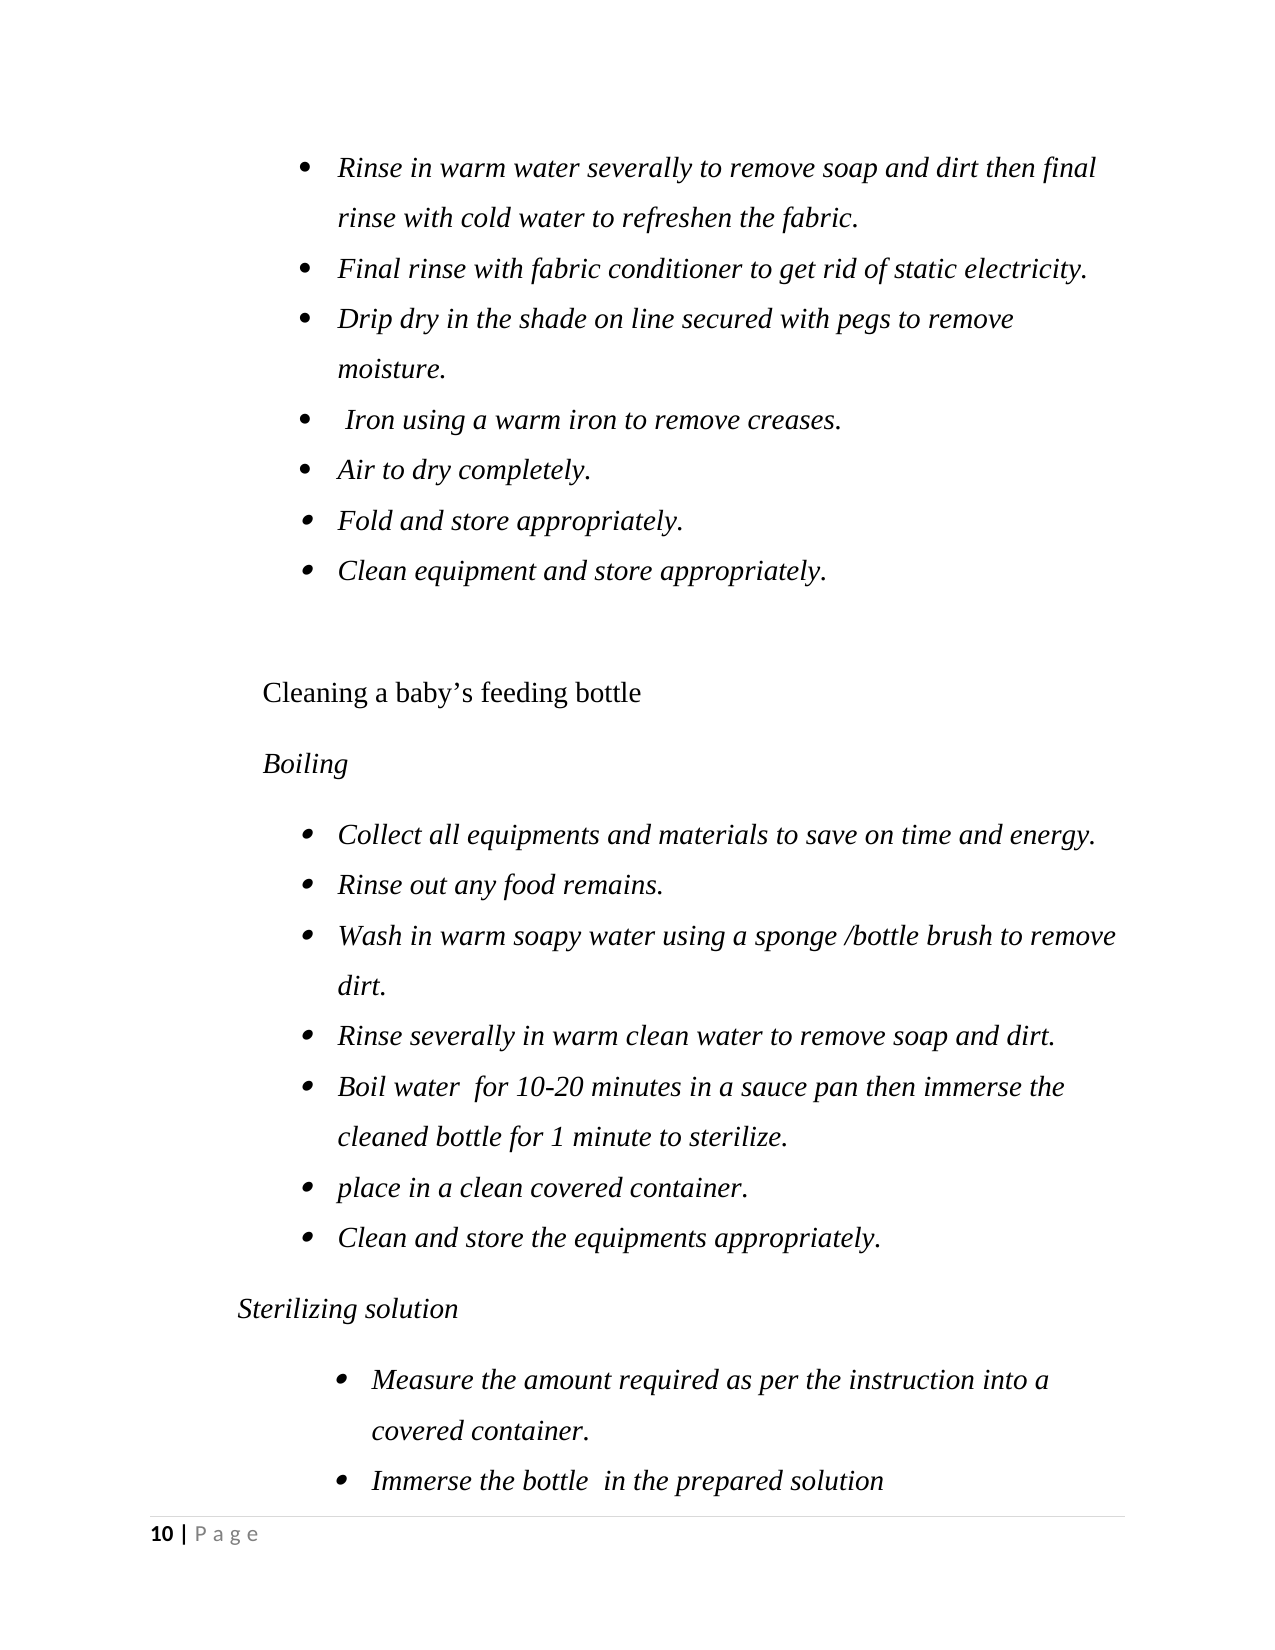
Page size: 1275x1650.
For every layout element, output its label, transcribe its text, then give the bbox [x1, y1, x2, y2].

list Final rinse with fabric conditioner to get rid of static electricity. [300, 251, 1125, 284]
list Rinse severally in warm clean water to remove soap and dirt. [300, 1018, 1125, 1052]
list Immerse the bottle in the prepared solution [334, 1463, 1125, 1497]
list place in a clean covered container. [300, 1170, 1125, 1203]
text Boiling [262, 746, 1125, 779]
list Rinse in warm water severally to remove soap and dirt then final rinse with cold water to refreshen the fabric. [300, 150, 1125, 234]
text Cleaning a baby’s feeding bottle [262, 675, 1125, 708]
list Clean equipment and store appropriately. [300, 553, 1125, 587]
text Sterilizing solution [150, 1291, 1125, 1325]
list Air to dry completely. [300, 452, 1125, 486]
list Boil water for 10-20 minutes in a sauce pan then immerse the cleaned bottle for 1 minute to sterilize. [300, 1069, 1125, 1153]
list Rinse out any food remains. [300, 867, 1125, 901]
list Iron using a warm iron to remove creases. [300, 402, 1125, 436]
list Fold and store appropriately. [300, 503, 1125, 536]
list Measure the amount required as per the instruction into a covered container. [334, 1362, 1125, 1446]
list Collect all equipments and materials to save on time and energy. [300, 817, 1125, 851]
list Wash in warm soapy water using a sponge /bottle brush to remove dirt. [300, 918, 1125, 1002]
list Drip dry in the shade on line secured with pegs to remove moisture. [300, 301, 1125, 385]
list Clean and store the equipments appropriately. [300, 1220, 1125, 1254]
